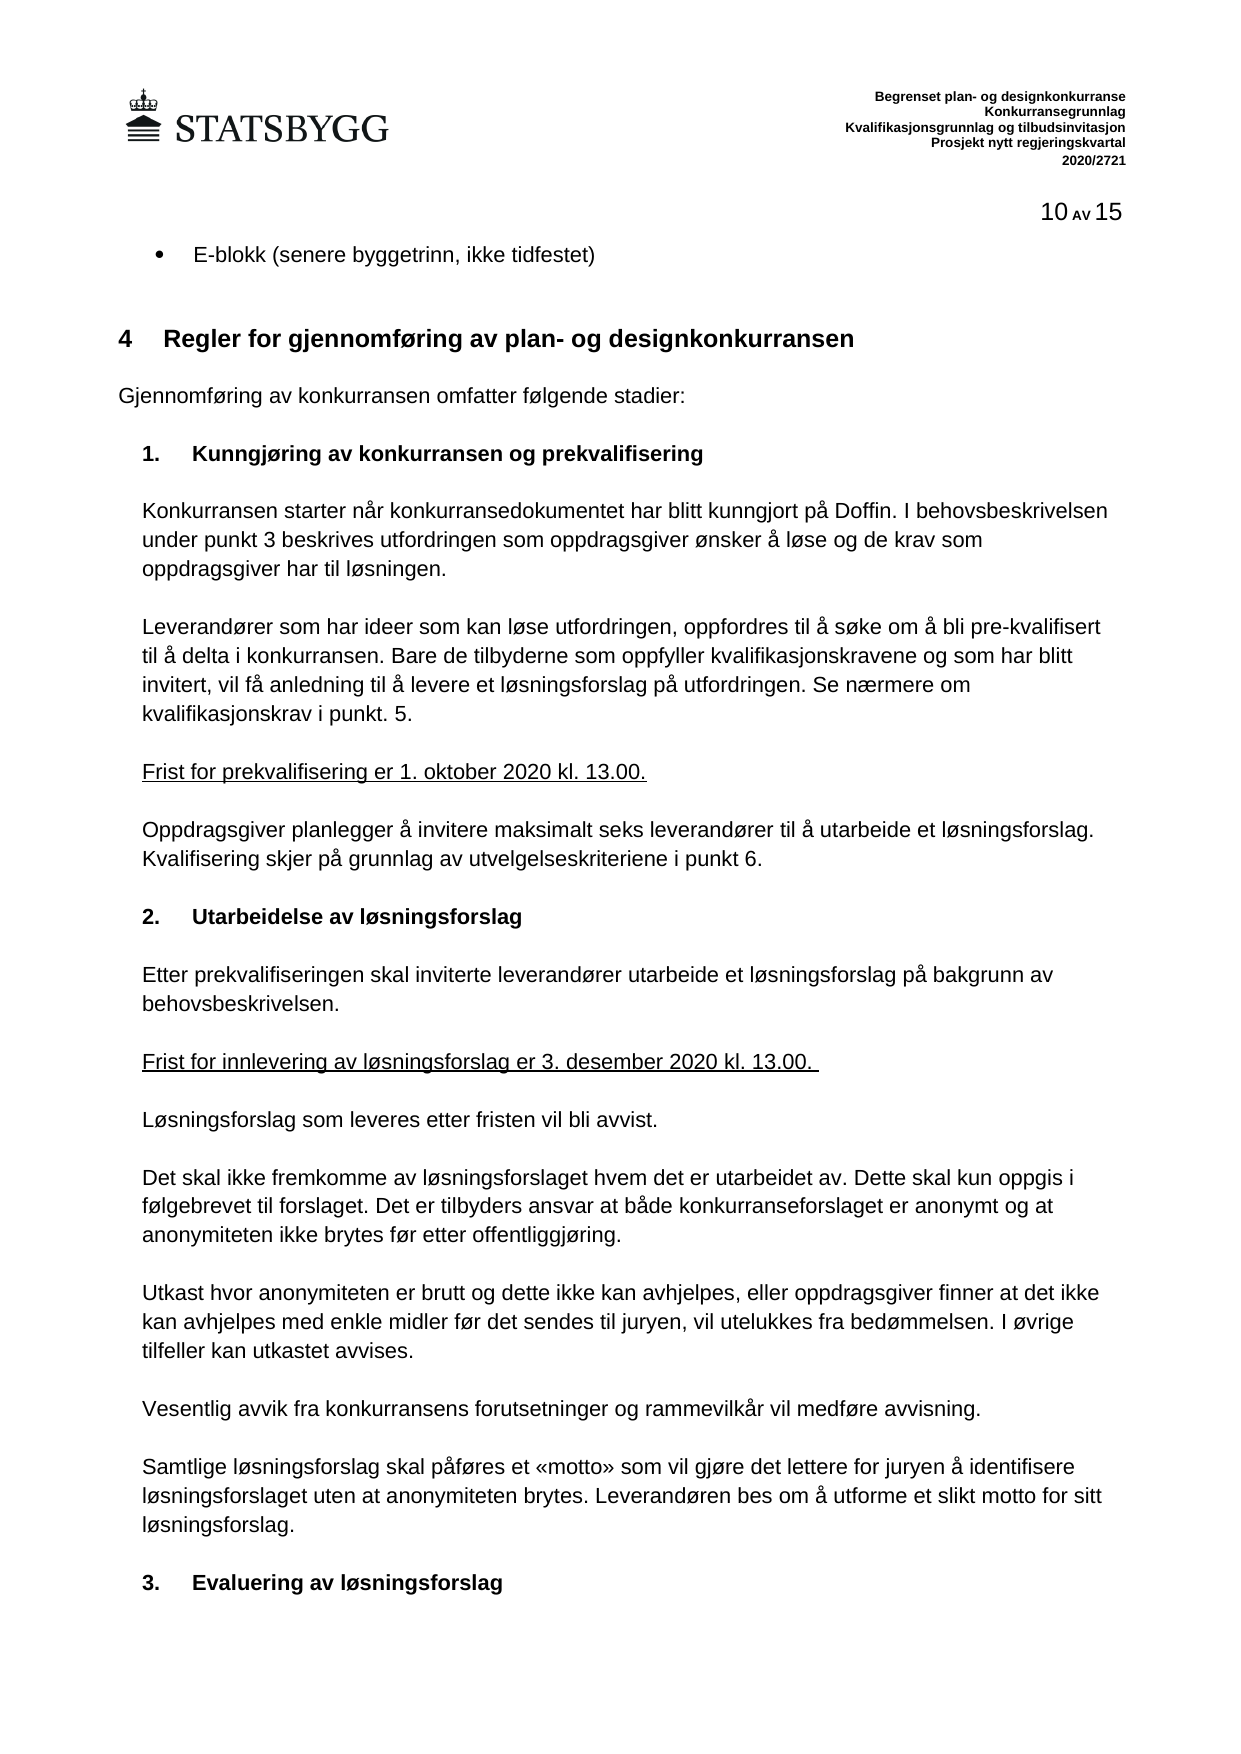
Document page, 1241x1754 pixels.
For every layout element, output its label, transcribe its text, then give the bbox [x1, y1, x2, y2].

text 2. Utarbeidelse av løsningsforslag [142, 904, 1122, 929]
text Oppdragsgiver planlegger å invitere maksimalt seks leverandører til å utarbeide et løsningsforslag. Kvalifisering skjer på grunnlag av utvelgelseskriteriene i punkt 6. [142, 817, 1122, 871]
text Frist for innlevering av løsningsforslag er 3. desember 2020 kl. 13.00. [142, 1048, 1122, 1074]
text Utkast hvor anonymiteten er brutt og dette ikke kan avhjelpes, eller oppdragsgiver finner at det ikke kan avhjelpes med enkle midler før det sendes til juryen, vil utelukkes fra bedømmelsen. I øvrige tilfeller kan utkastet avvises. [142, 1280, 1122, 1363]
text Leverandører som har ideer som kan løse utfordringen, oppfordres til å søke om å bli pre-kvalifisert til å delta i konkurransen. Bare de tilbyderne som oppfyller kvalifikasjonskravene og som har blitt invitert, vil få anledning til å levere et løsningsforslag på utfordringen. Se nærmere om kvalifikasjonskrav i punkt. 5. [142, 614, 1122, 726]
text Samtlige løsningsforslag skal påføres et «motto» som vil gjøre det lettere for juryen å identifisere løsningsforslaget uten at anonymiteten brytes. Leverandøren bes om å utforme et slikt motto for sitt løsningsforslag. [142, 1454, 1122, 1537]
text Vesentlig avvik fra konkurransens forutsetninger og rammevilkår vil medføre avvisning. [142, 1396, 1122, 1421]
text Løsningsforslag som leveres etter fristen vil bli avvist. [142, 1106, 1122, 1132]
list E-blokk (senere byggetrinn, ikke tidfestet) [156, 242, 1122, 267]
text 1. Kunngjøring av konkurransen og prekvalifisering [142, 440, 1122, 466]
text Gjennomføring av konkurransen omfatter følgende stadier: [118, 382, 1122, 408]
subtitle Regler for gjennomføring av plan- og designkonkurransen [118, 324, 1122, 353]
picture [125, 88, 389, 142]
text Konkurransen starter når konkurransedokumentet har blitt kunngjort på Doffin. I behovsbeskrivelsen under punkt 3 beskrives utfordringen som oppdragsgiver ønsker å løse og de krav som oppdragsgiver har til løsningen. [142, 498, 1122, 581]
text Det skal ikke fremkomme av løsningsforslaget hvem det er utarbeidet av. Dette skal kun oppgis i følgebrevet til forslaget. Det er tilbyders ansvar at både konkurranseforslaget er anonymt og at anonymiteten ikke brytes før etter offentliggjøring. [142, 1164, 1122, 1247]
text 3. Evaluering av løsningsforslag [142, 1570, 1122, 1595]
text Etter prekvalifiseringen skal inviterte leverandører utarbeide et løsningsforslag på bakgrunn av behovsbeskrivelsen. [142, 962, 1122, 1016]
text Frist for prekvalifisering er 1. oktober 2020 kl. 13.00. [142, 759, 1122, 784]
